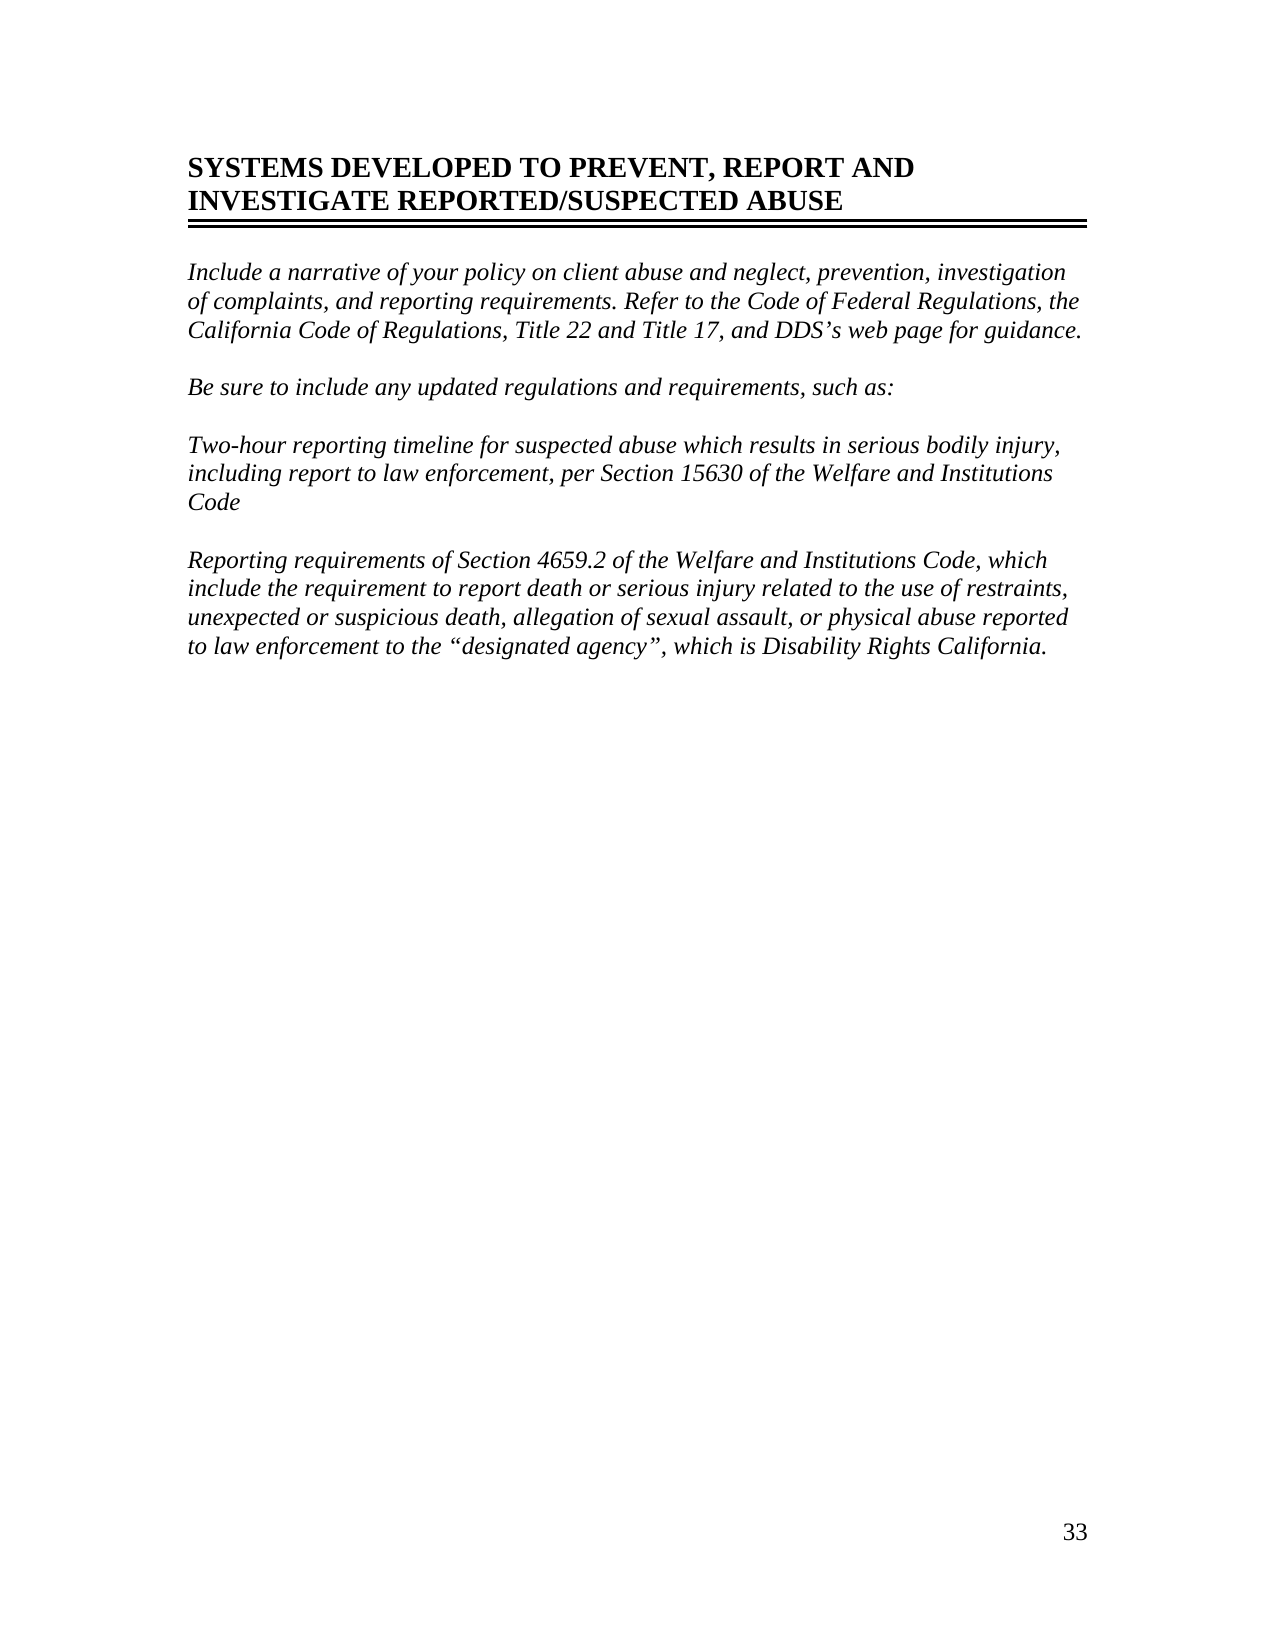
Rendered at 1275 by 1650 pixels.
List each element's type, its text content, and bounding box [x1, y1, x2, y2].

text Reporting requirements of Section 4659.2 of the Welfare and Institutions Code, which include the requirement to report death or serious injury related to the use of restraints, unexpected or suspicious death, allegation of sexual assault, or physical abuse reported to law enforcement to the “designated agency”, which is Disability Rights California. [187, 545, 1087, 660]
text Include a narrative of your policy on client abuse and neglect, prevention, investigation of complaints, and reporting requirements. Refer to the Code of Federal Regulations, the California Code of Regulations, Title 22 and Title 17, and DDS’s web page for guidance. [187, 257, 1087, 343]
text Two-hour reporting timeline for suspected abuse which results in serious bodily injury, including report to law enforcement, per Section 15630 of the Welfare and Institutions Code [187, 430, 1087, 516]
subtitle SYSTEMS DEVELOPED TO PREVENT, REPORT AND INVESTIGATE REPORTED/SUSPECTED ABUSE [187, 150, 1087, 228]
text Be sure to include any updated regulations and requirements, such as: [187, 372, 1087, 401]
